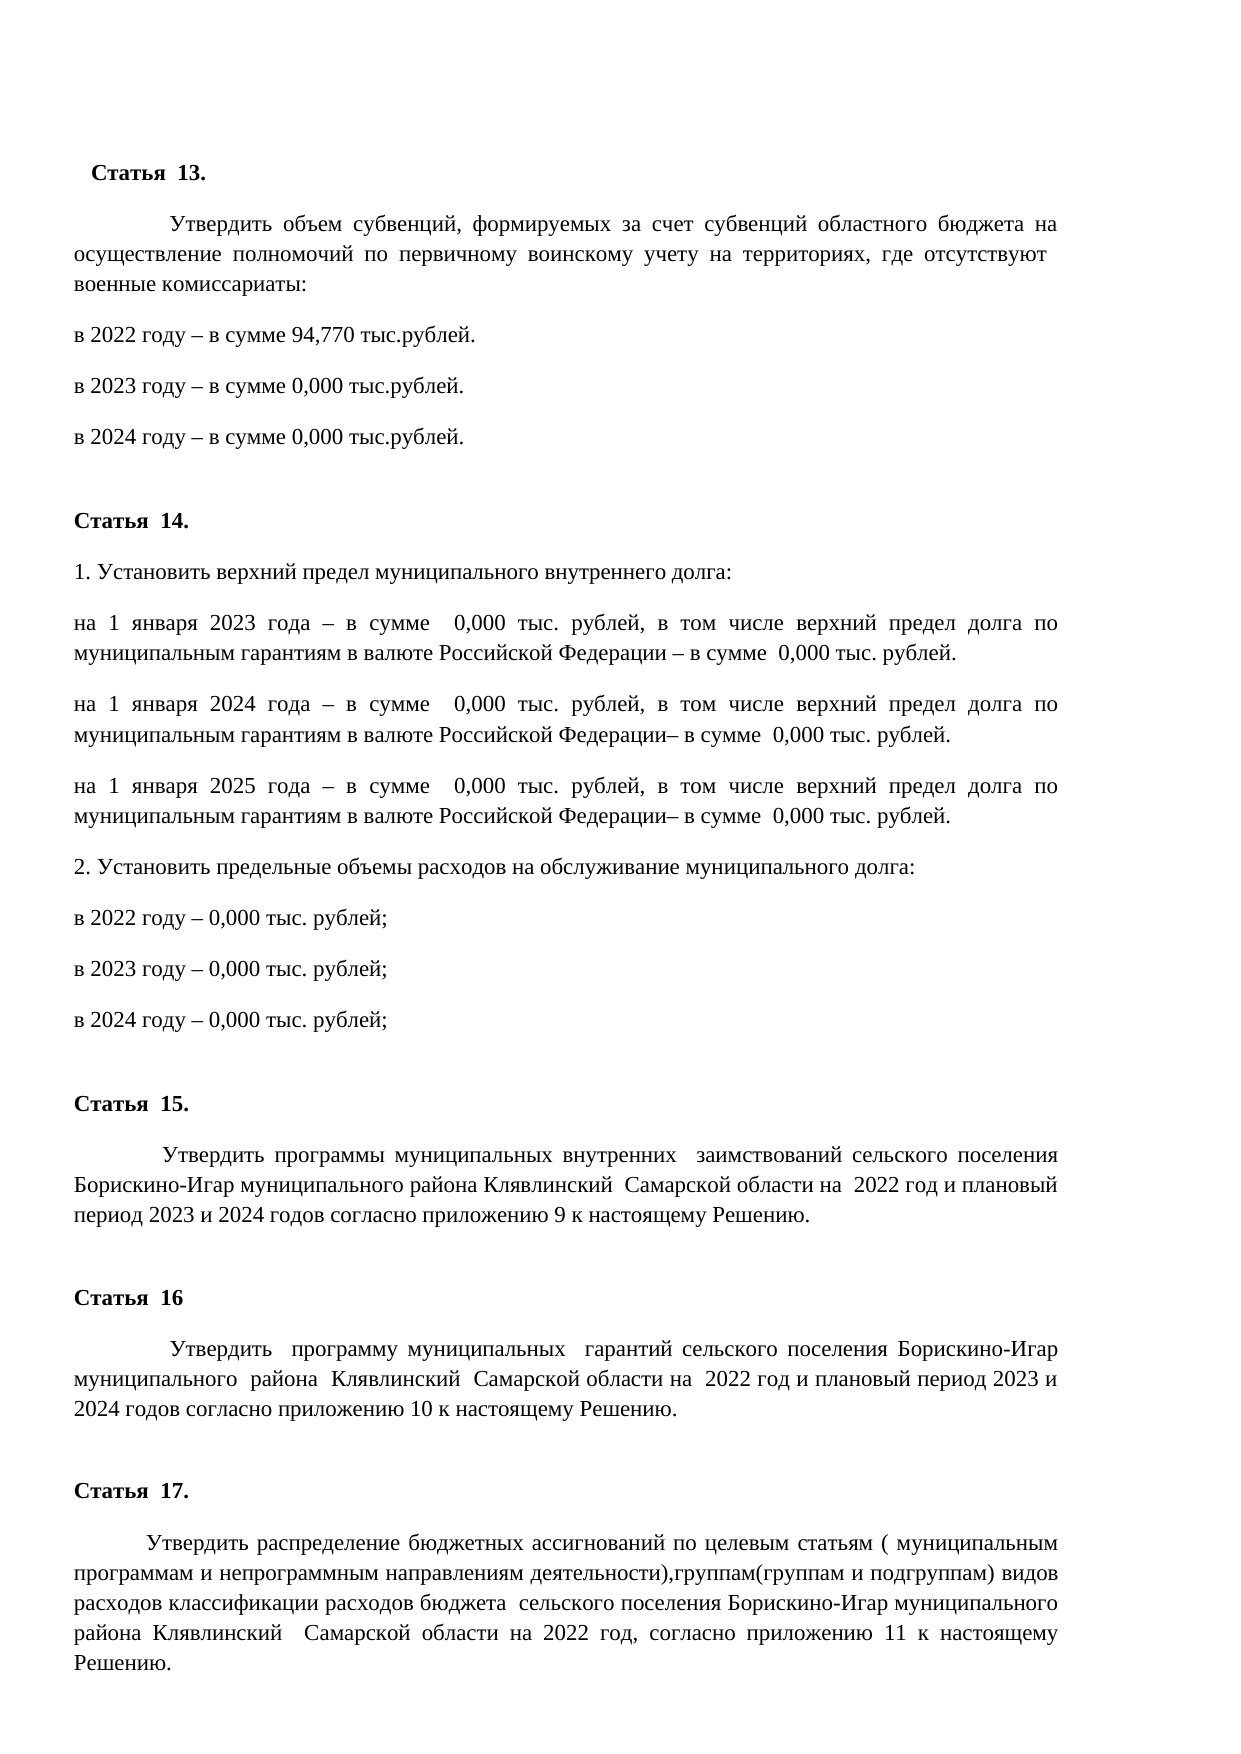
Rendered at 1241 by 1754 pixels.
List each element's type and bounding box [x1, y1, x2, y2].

table_cell [74, 0, 1156, 1700]
